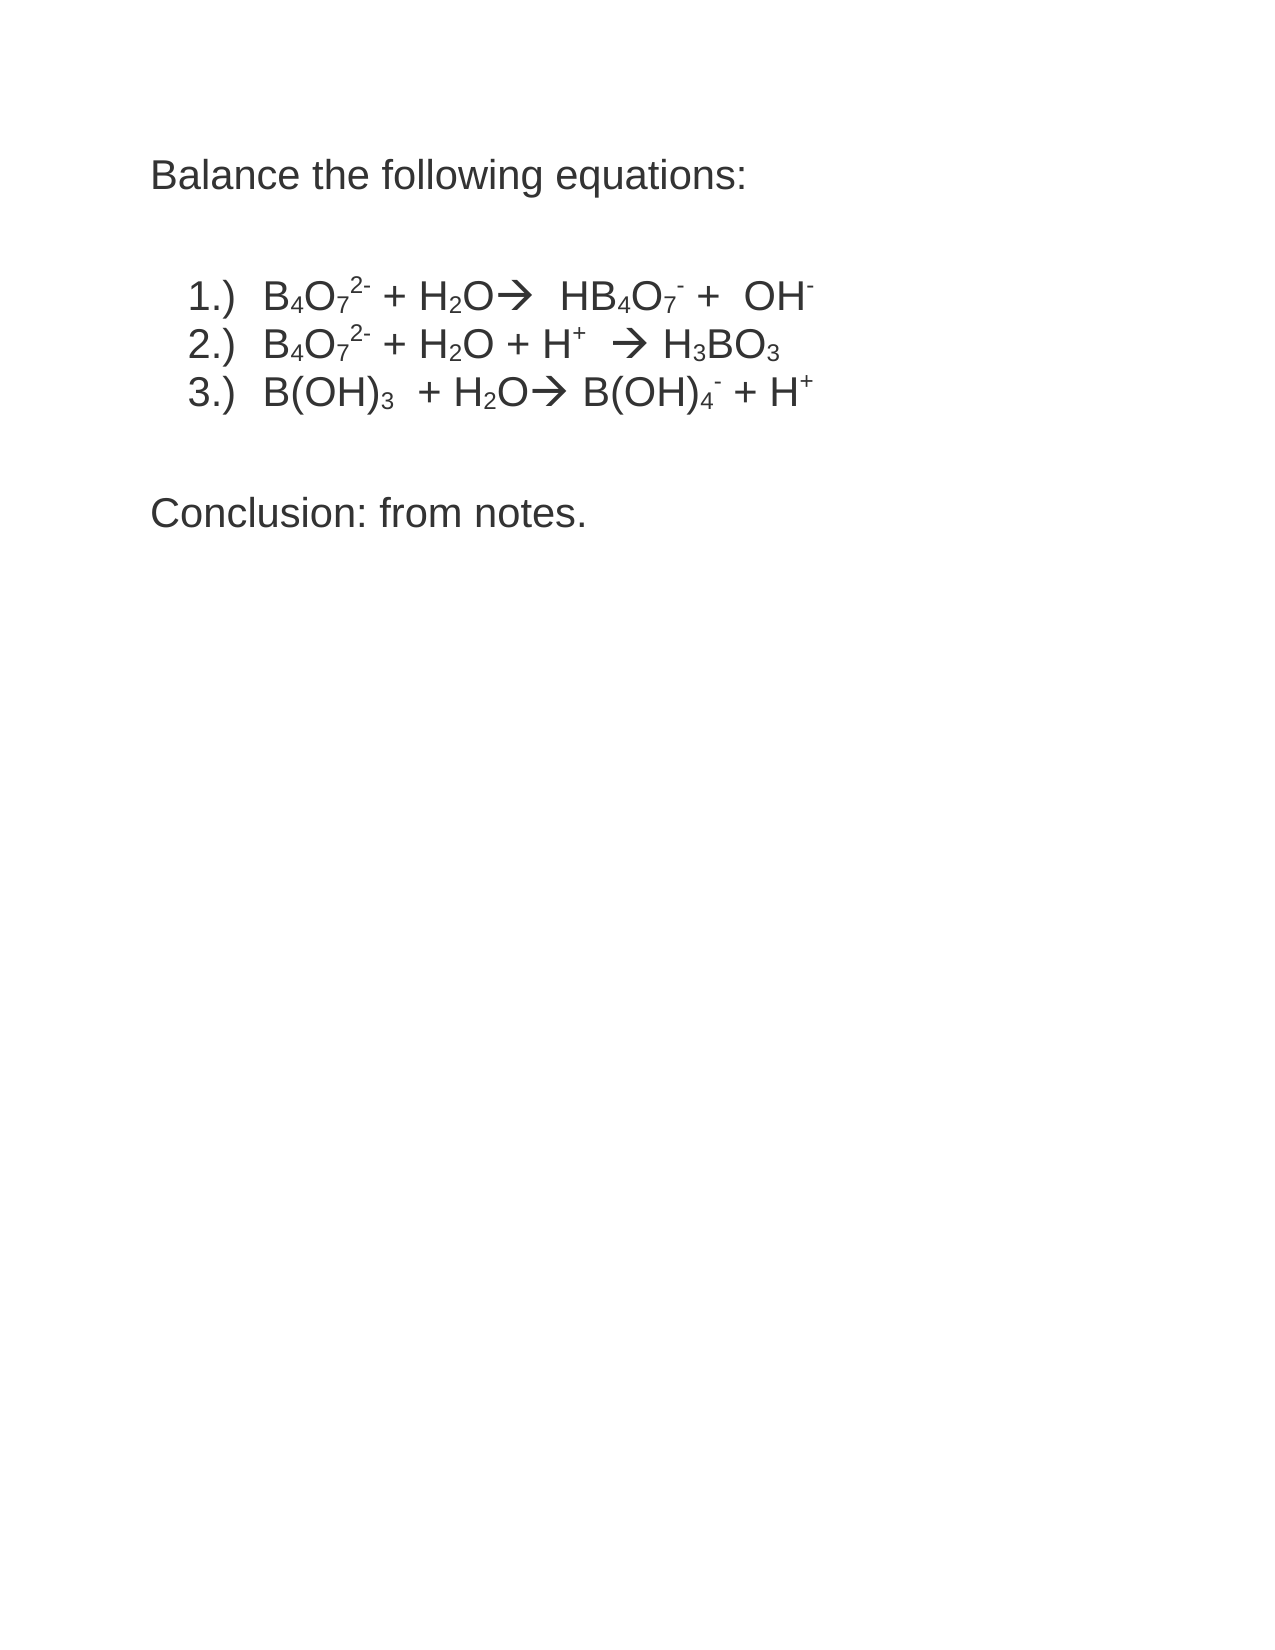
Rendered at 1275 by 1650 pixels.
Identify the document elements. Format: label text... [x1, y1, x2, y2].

list B4O72- + H2O HB4O7- + OH- [187, 271, 1125, 319]
text Balance the following equations: [150, 150, 1125, 198]
list B4O72- + H2O + H+ H3BO3 [187, 319, 1125, 367]
text Conclusion: from notes. [150, 488, 1125, 536]
list B(OH)3 + H2O B(OH)4- + H+ [187, 367, 1125, 415]
